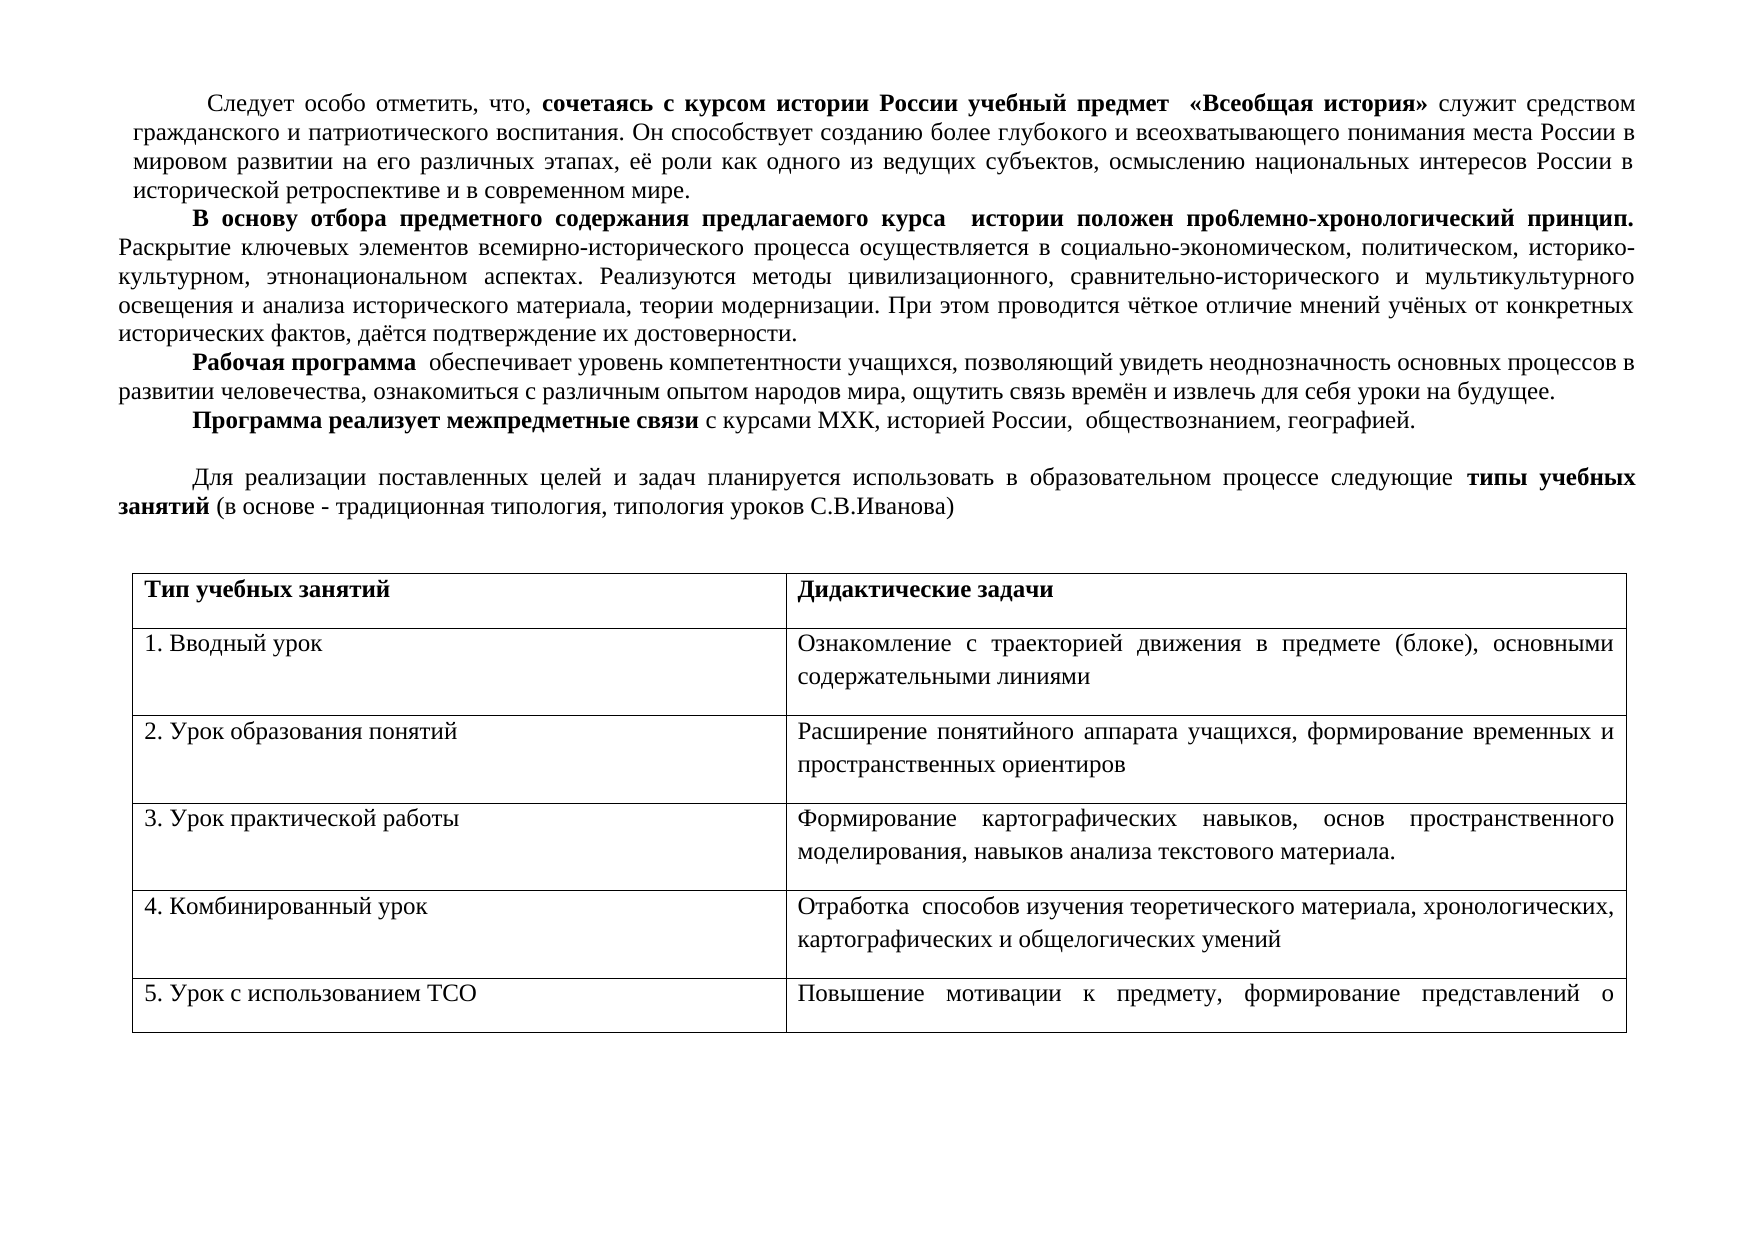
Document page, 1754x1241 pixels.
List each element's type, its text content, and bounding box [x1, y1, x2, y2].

table_header Дидактические задачи [787, 574, 1626, 627]
table_cell 4. Комбинированный урок [133, 891, 786, 977]
table_header Тип учебных занятий [133, 574, 786, 627]
table_cell Формирование картографических навыков, основ пространственного моделирования, навыков анализа текстового материала. [787, 804, 1626, 890]
text Для реализации поставленных целей и задач планируется использовать в образовательном процессе следующие типы учебных занятий (в основе - традиционная типология, типология уроков С.В.Иванова) [118, 462, 1636, 520]
text Рабочая программа обеспечивает уровень компетентности учащихся, позволяющий увидеть неоднозначность основных процессов в развитии человечества, ознакомиться с различным опытом народов мира, ощутить связь времён и извлечь для себя уроки на будущее. [118, 347, 1636, 405]
table_cell 2. Урок образования понятий [133, 716, 786, 802]
text Программа реализует межпредметные связи с курсами МХК, историей России, обществознанием, географией. [118, 405, 1636, 433]
table_cell 3. Урок практической работы [133, 804, 786, 890]
table_cell Отработка способов изучения теоретического материала, хронологических, картографических и общелогических умений [787, 891, 1626, 977]
table_cell Расширение понятийного аппарата учащихся, формирование временных и пространственных ориентиров [787, 716, 1626, 802]
table_cell Ознакомление с траекторией движения в предмете (блоке), основными содержательными линиями [787, 629, 1626, 715]
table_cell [133, 979, 786, 1032]
text Следует особо отметить, что, сочетаясь с курсом истории России учебный предмет «Всеобщая история» служит средством гражданского и патриотического воспитания. Он способствует созданию более глубокого и всеохватывающего понимания места России в мировом развитии на его различных этапах, её роли как одного из ведущих субъектов, осмыслению национальных интересов России в исторической ретроспективе и в современном мире. [133, 88, 1636, 203]
text В основу отбора предметного содержания предлагаемого курса истории положен про6лемно-хронологический принцип. Раскрытие ключевых элементов всемирно-исторического процесса осуществляется в социально-экономическом, политическом, историко-культурном, этнонациональном аспектах. Реализуются методы цивилизационного, сравнительно-исторического и мультикультурного освещения и анализа исторического материала, теории модернизации. При этом проводится чёткое отличие мнений учёных от конкретных исторических фактов, даётся подтверждение их достоверности. [118, 203, 1636, 347]
table_cell 1. Вводный урок [133, 629, 786, 715]
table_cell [787, 979, 1626, 1032]
